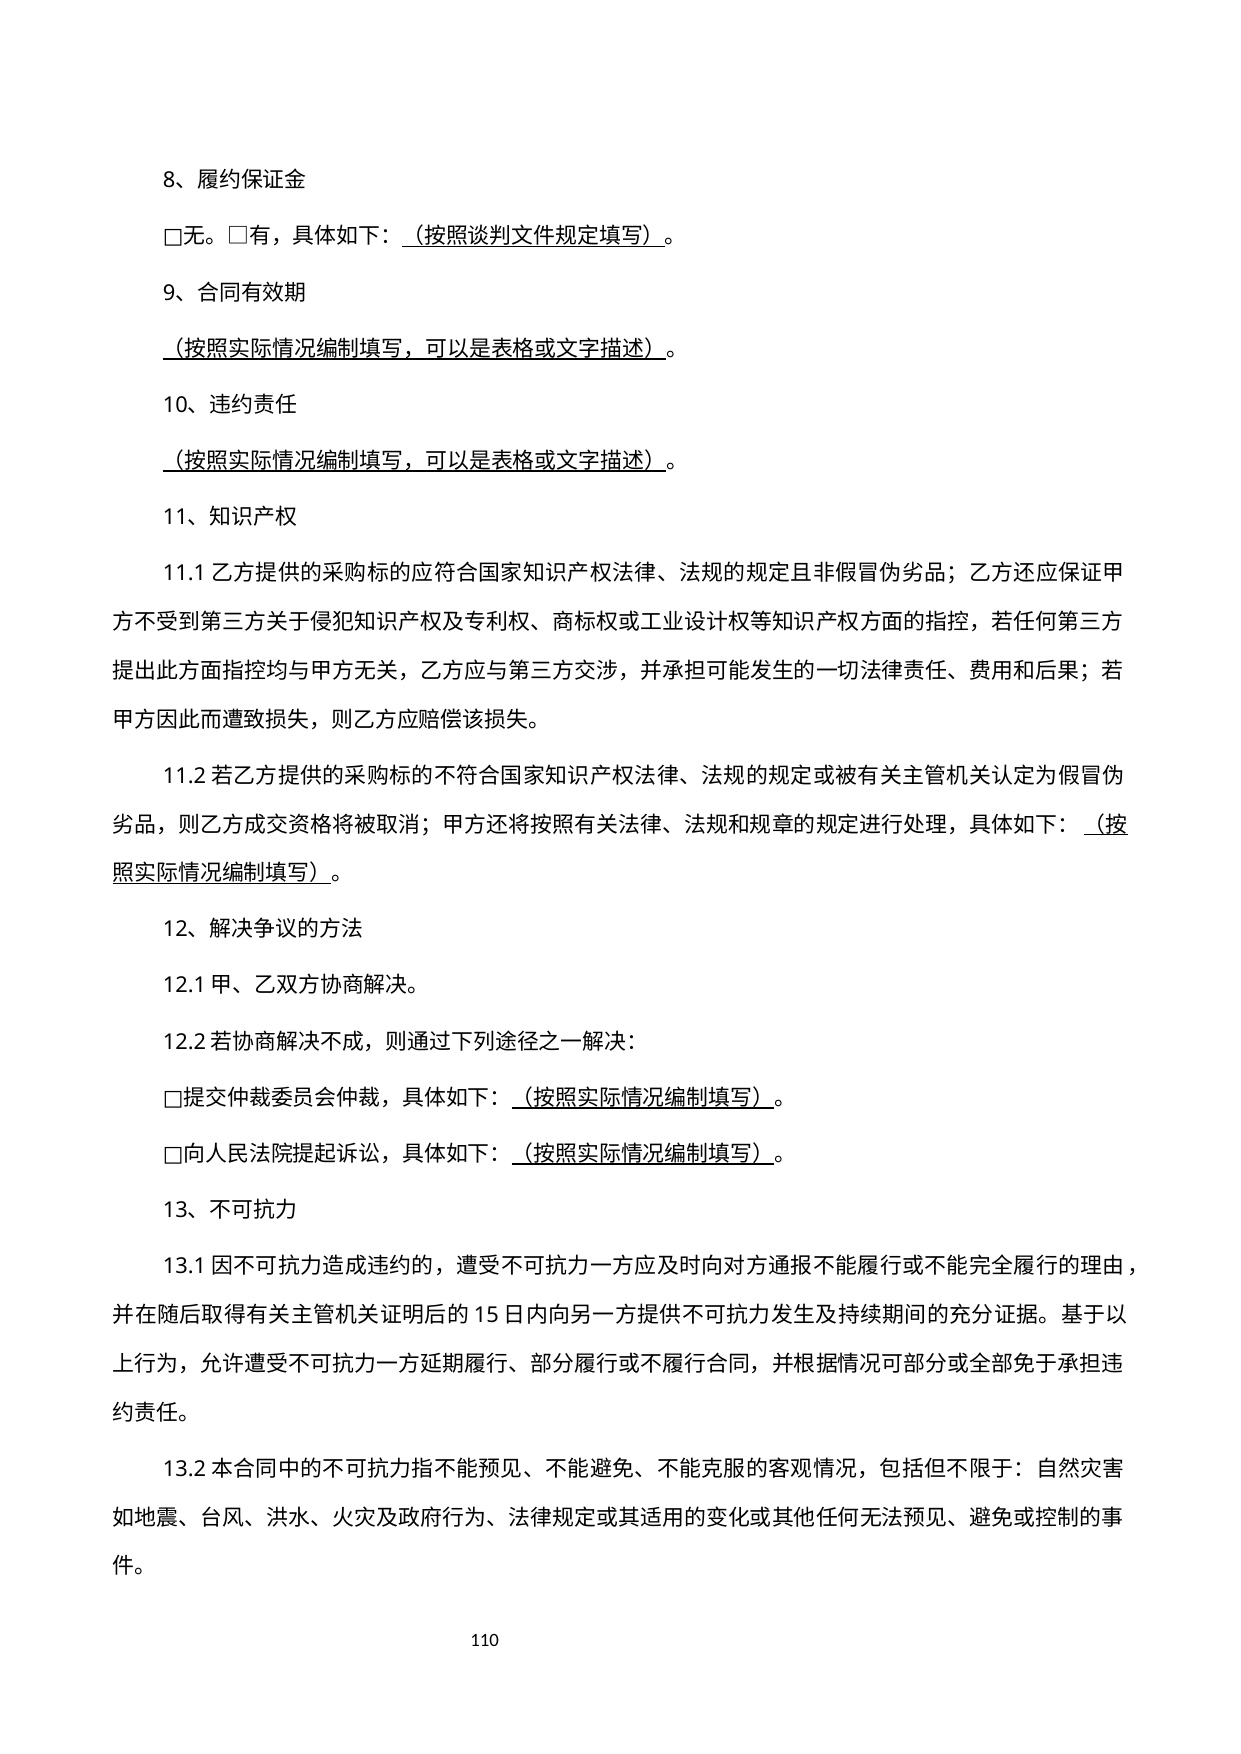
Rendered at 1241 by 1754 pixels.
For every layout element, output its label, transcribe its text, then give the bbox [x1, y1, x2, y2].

text □向人民法院提起诉讼，具体如下：（按照实际情况编制填写）。 [112, 1136, 1128, 1168]
text 11、知识产权 [112, 499, 1128, 531]
text 12.1甲、乙双方协商解决。 [112, 967, 1128, 1000]
text 12、解决争议的方法 [112, 911, 1128, 943]
text 9、合同有效期 [112, 274, 1128, 307]
text □提交仲裁委员会仲裁，具体如下：（按照实际情况编制填写）。 [112, 1079, 1128, 1112]
text 10、违约责任 [112, 387, 1128, 419]
text □无。□有，具体如下：（按照谈判文件规定填写）。 [112, 218, 1128, 251]
text 13.2本合同中的不可抗力指不能预见、不能避免、不能克服的客观情况，包括但不限于：自然灾害如地震、台风、洪水、火灾及政府行为、法律规定或其适用的变化或其他任何无法预见、避免或控制的事件。 [112, 1450, 1128, 1580]
text 13、不可抗力 [112, 1192, 1128, 1224]
text 11.1乙方提供的采购标的应符合国家知识产权法律、法规的规定且非假冒伪劣品；乙方还应保证甲方不受到第三方关于侵犯知识产权及专利权、商标权或工业设计权等知识产权方面的指控，若任何第三方提出此方面指控均与甲方无关，乙方应与第三方交涉，并承担可能发生的一切法律责任、费用和后果；若甲方因此而遭致损失，则乙方应赔偿该损失。 [112, 555, 1128, 734]
text 8、履约保证金 [112, 162, 1128, 194]
text 12.2若协商解决不成，则通过下列途径之一解决： [112, 1023, 1128, 1056]
text （按照实际情况编制填写，可以是表格或文字描述）。 [112, 330, 1128, 363]
text 11.2若乙方提供的采购标的不符合国家知识产权法律、法规的规定或被有关主管机关认定为假冒伪劣品，则乙方成交资格将被取消；甲方还将按照有关法律、法规和规章的规定进行处理，具体如下：（按照实际情况编制填写）。 [112, 757, 1128, 887]
text 13.1因不可抗力造成违约的，遭受不可抗力一方应及时向对方通报不能履行或不能完全履行的理由，并在随后取得有关主管机关证明后的15日内向另一方提供不可抗力发生及持续期间的充分证据。基于以上行为，允许遭受不可抗力一方延期履行、部分履行或不履行合同，并根据情况可部分或全部免于承担违约责任。 [112, 1248, 1128, 1427]
text （按照实际情况编制填写，可以是表格或文字描述）。 [112, 443, 1128, 475]
